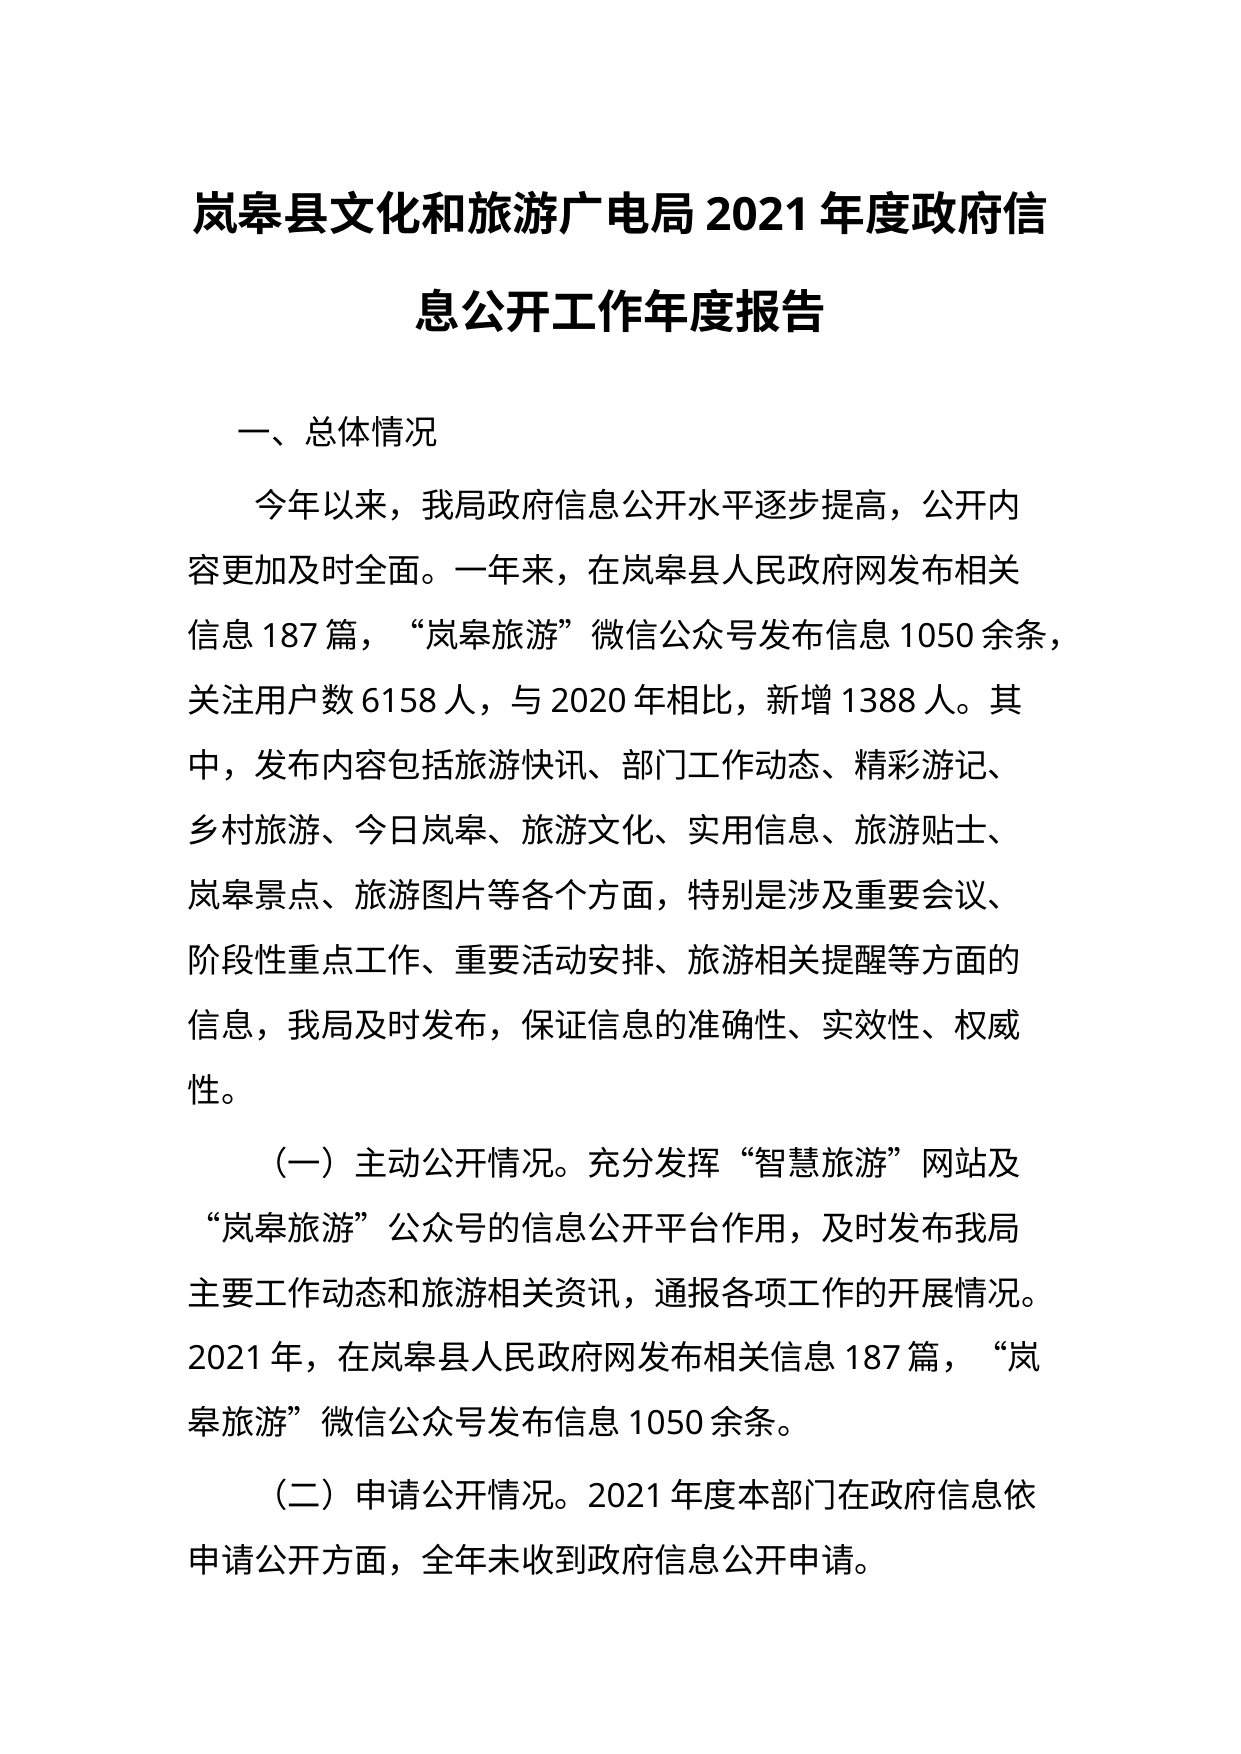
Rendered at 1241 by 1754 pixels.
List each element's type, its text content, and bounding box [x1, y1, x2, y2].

text （二）申请公开情况。2021年度本部门在政府信息依申请公开方面，全年未收到政府信息公开申请。 [187, 1461, 1053, 1591]
text （一）主动公开情况。充分发挥“智慧旅游”网站及“岚皋旅游”公众号的信息公开平台作用，及时发布我局主要工作动态和旅游相关资讯，通报各项工作的开展情况。2021年，在岚皋县人民政府网发布相关信息187篇，“岚皋旅游”微信公众号发布信息1050余条。 [187, 1128, 1053, 1453]
text 一、总体情况 [187, 397, 1053, 462]
text 岚皋县文化和旅游广电局2021年度政府信息公开工作年度报告 [187, 162, 1053, 357]
text 今年以来，我局政府信息公开水平逐步提高，公开内容更加及时全面。一年来，在岚皋县人民政府网发布相关信息187篇，“岚皋旅游”微信公众号发布信息1050余条，关注用户数6158人，与2020年相比，新增1388人。其中，发布内容包括旅游快讯、部门工作动态、精彩游记、乡村旅游、今日岚皋、旅游文化、实用信息、旅游贴士、岚皋景点、旅游图片等各个方面，特别是涉及重要会议、阶段性重点工作、重要活动安排、旅游相关提醒等方面的信息，我局及时发布，保证信息的准确性、实效性、权威性。 [187, 470, 1053, 1120]
